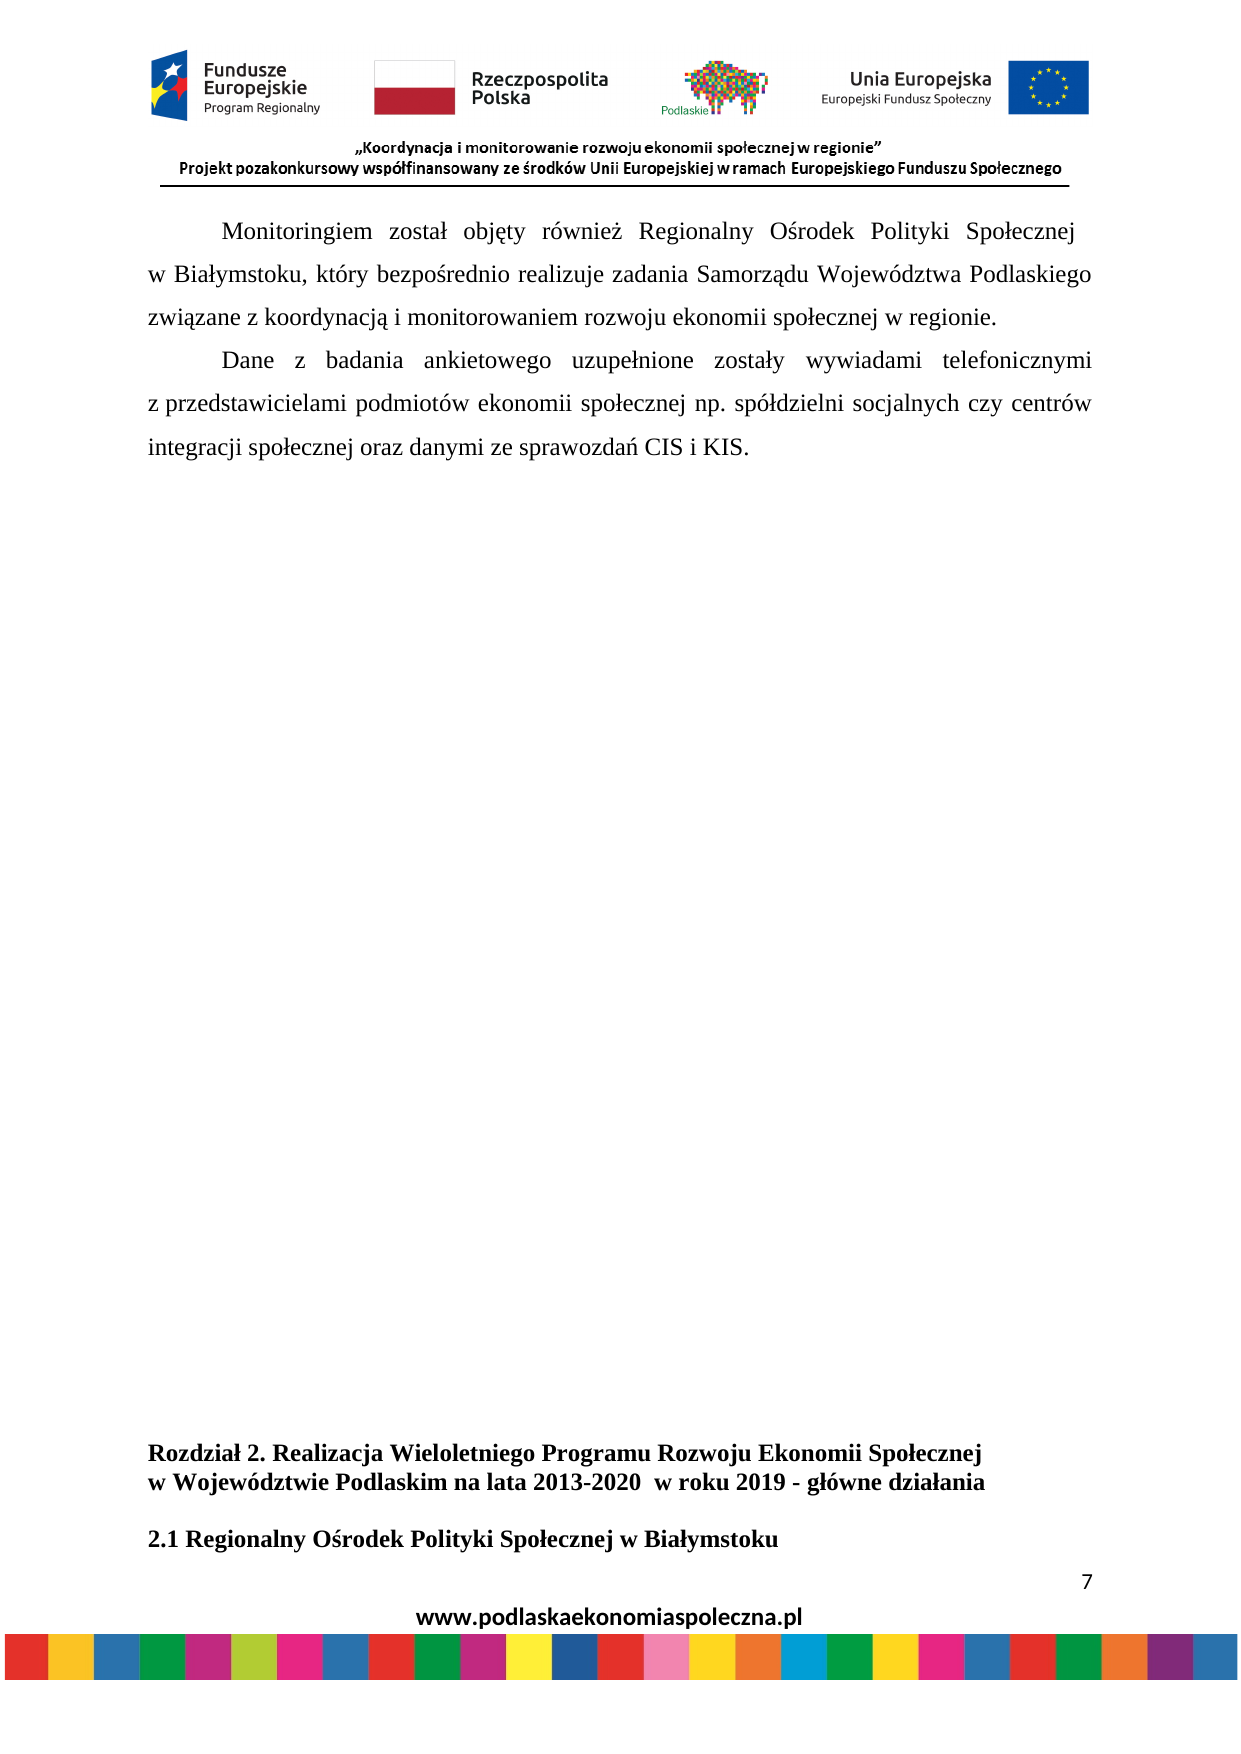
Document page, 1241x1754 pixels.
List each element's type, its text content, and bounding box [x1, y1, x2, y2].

text Monitoringiem został objęty również Regionalny Ośrodek Polityki Społecznej w Białymstoku, który bezpośrednio realizuje zadania Samorządu Województwa Podlaskiego związane z koordynacją i monitorowaniem rozwoju ekonomii społecznej w regionie. [148, 216, 1092, 331]
picture [4, 1634, 781, 1680]
text Dane z badania ankietowego uzupełnione zostały wywiadami telefonicznymi z przedstawicielami podmiotów ekonomii społecznej np. spółdzielni socjalnych czy centrów integracji społecznej oraz danymi ze sprawozdań CIS i KIS. [148, 345, 1092, 460]
picture [147, 44, 1093, 188]
picture [827, 1634, 1238, 1680]
text Rozdział 2. Realizacja Wieloletniego Programu Rozwoju Ekonomii Społecznej w Województwie Podlaskim na lata 2013-2020 w roku 2019 - główne działania [148, 1438, 1092, 1495]
text 2.1 Regionalny Ośrodek Polityki Społecznej w Białymstoku [148, 1524, 1092, 1553]
